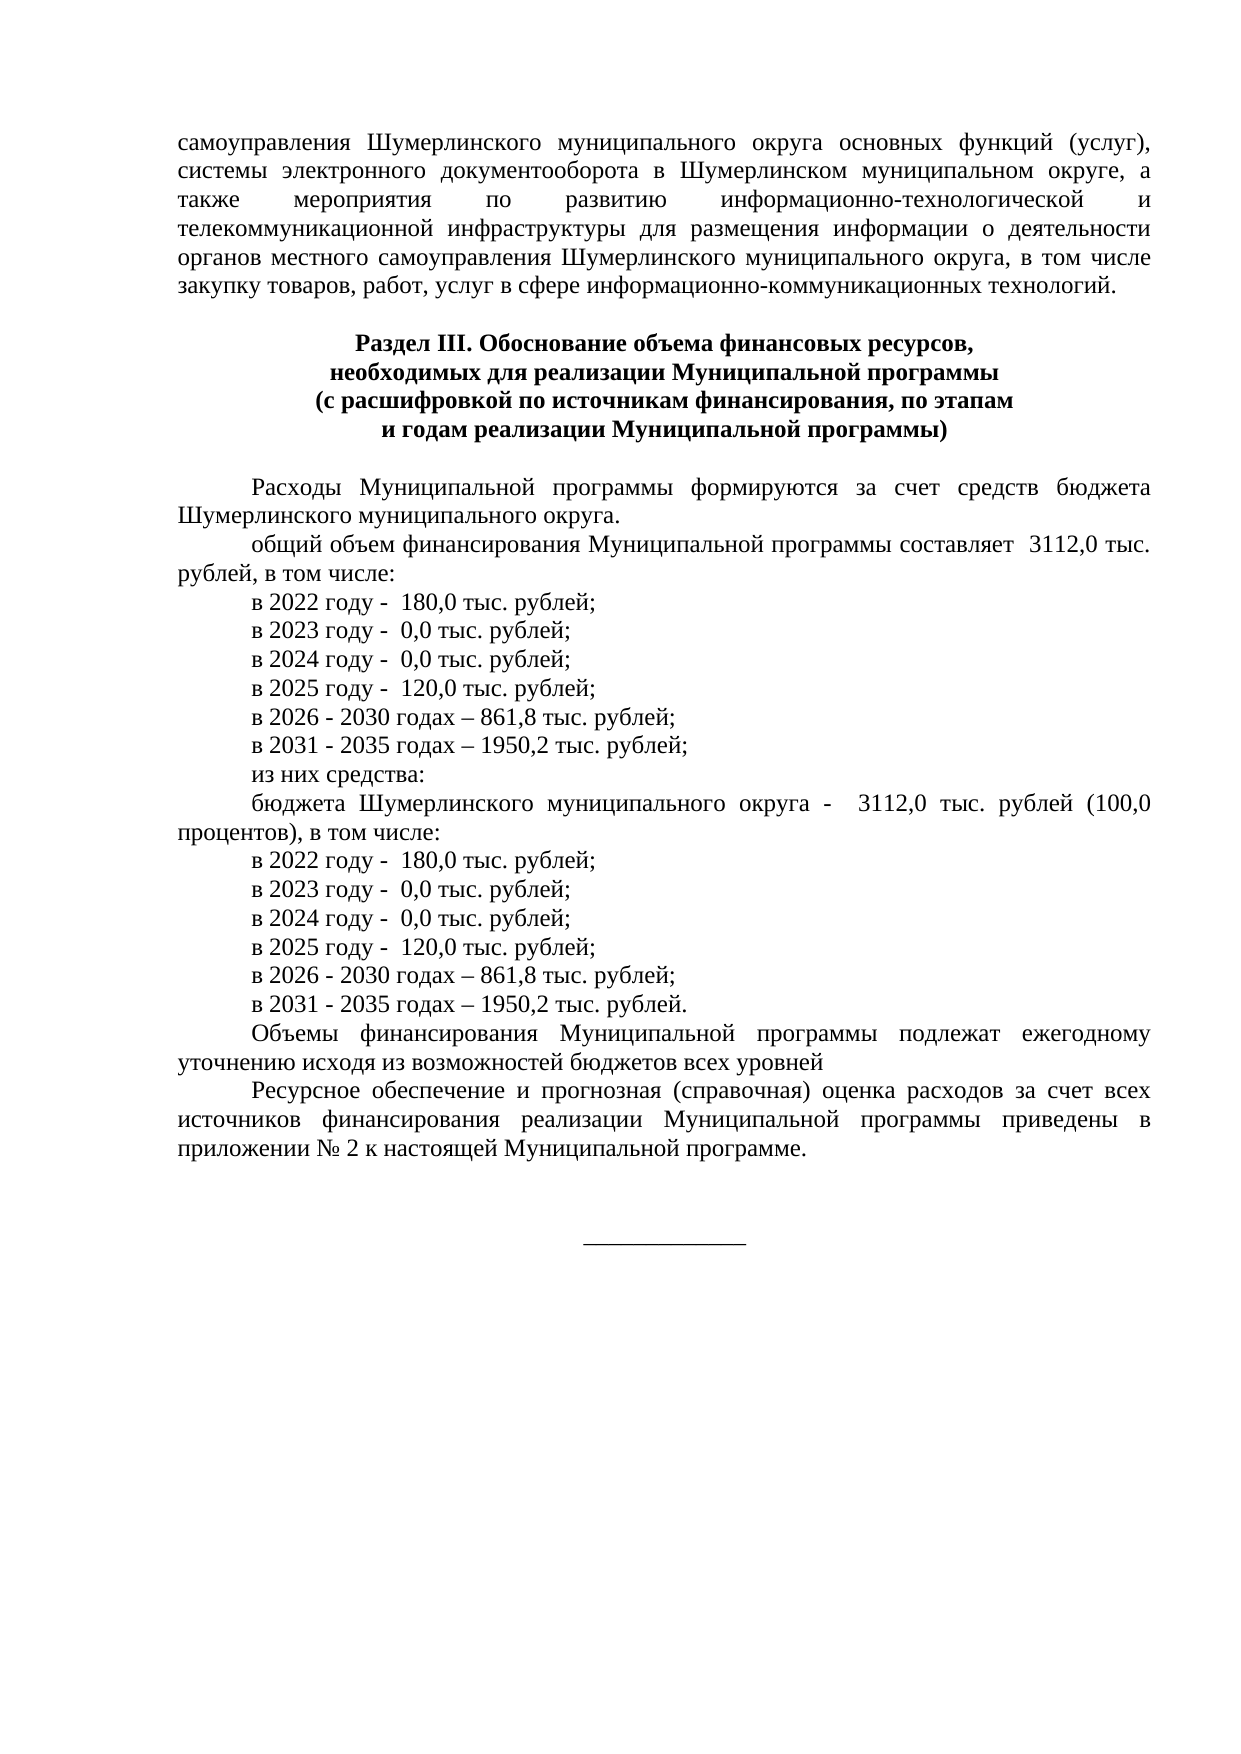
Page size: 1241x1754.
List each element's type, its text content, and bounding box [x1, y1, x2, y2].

text в 2024 году - 0,0 тыс. рублей; [177, 903, 1152, 932]
text необходимых для реализации Муниципальной программы [177, 357, 1152, 385]
text в 2023 году - 0,0 тыс. рублей; [177, 874, 1152, 903]
text в 2031 - 2035 годах – 1950,2 тыс. рублей. [177, 989, 1152, 1018]
text Объемы финансирования Муниципальной программы подлежат ежегодному уточнению исходя из возможностей бюджетов всех уровней [177, 1018, 1152, 1075]
text и годам реализации Муниципальной программы) [177, 414, 1152, 443]
text бюджета Шумерлинского муниципального округа - 3112,0 тыс. рублей (100,0 процентов), в том числе: [177, 788, 1152, 845]
text в 2023 году - 0,0 тыс. рублей; [177, 615, 1152, 644]
text в 2025 году - 120,0 тыс. рублей; [177, 673, 1152, 702]
text общий объем финансирования Муниципальной программы составляет 3112,0 тыс. рублей, в том числе: [177, 529, 1152, 587]
text в 2024 году - 0,0 тыс. рублей; [177, 644, 1152, 673]
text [177, 127, 1152, 299]
text _____________ [177, 1219, 1152, 1248]
text Расходы Муниципальной программы формируются за счет средств бюджета Шумерлинского муниципального округа. [177, 472, 1152, 529]
text в 2031 - 2035 годах – 1950,2 тыс. рублей; [177, 730, 1152, 759]
text в 2026 - 2030 годах – 861,8 тыс. рублей; [177, 702, 1152, 730]
text Ресурсное обеспечение и прогнозная (справочная) оценка расходов за счет всех источников финансирования реализации Муниципальной программы приведены в приложении № 2 к настоящей Муниципальной программе. [177, 1075, 1152, 1162]
text в 2022 году - 180,0 тыс. рублей; [177, 845, 1152, 874]
text в 2022 году - 180,0 тыс. рублей; [177, 587, 1152, 615]
text Раздел III. Обоснование объема финансовых ресурсов, [177, 328, 1152, 357]
text в 2025 году - 120,0 тыс. рублей; [177, 932, 1152, 960]
text в 2026 - 2030 годах – 861,8 тыс. рублей; [177, 960, 1152, 989]
text (с расшифровкой по источникам финансирования, по этапам [177, 385, 1152, 414]
text из них средства: [177, 759, 1152, 788]
